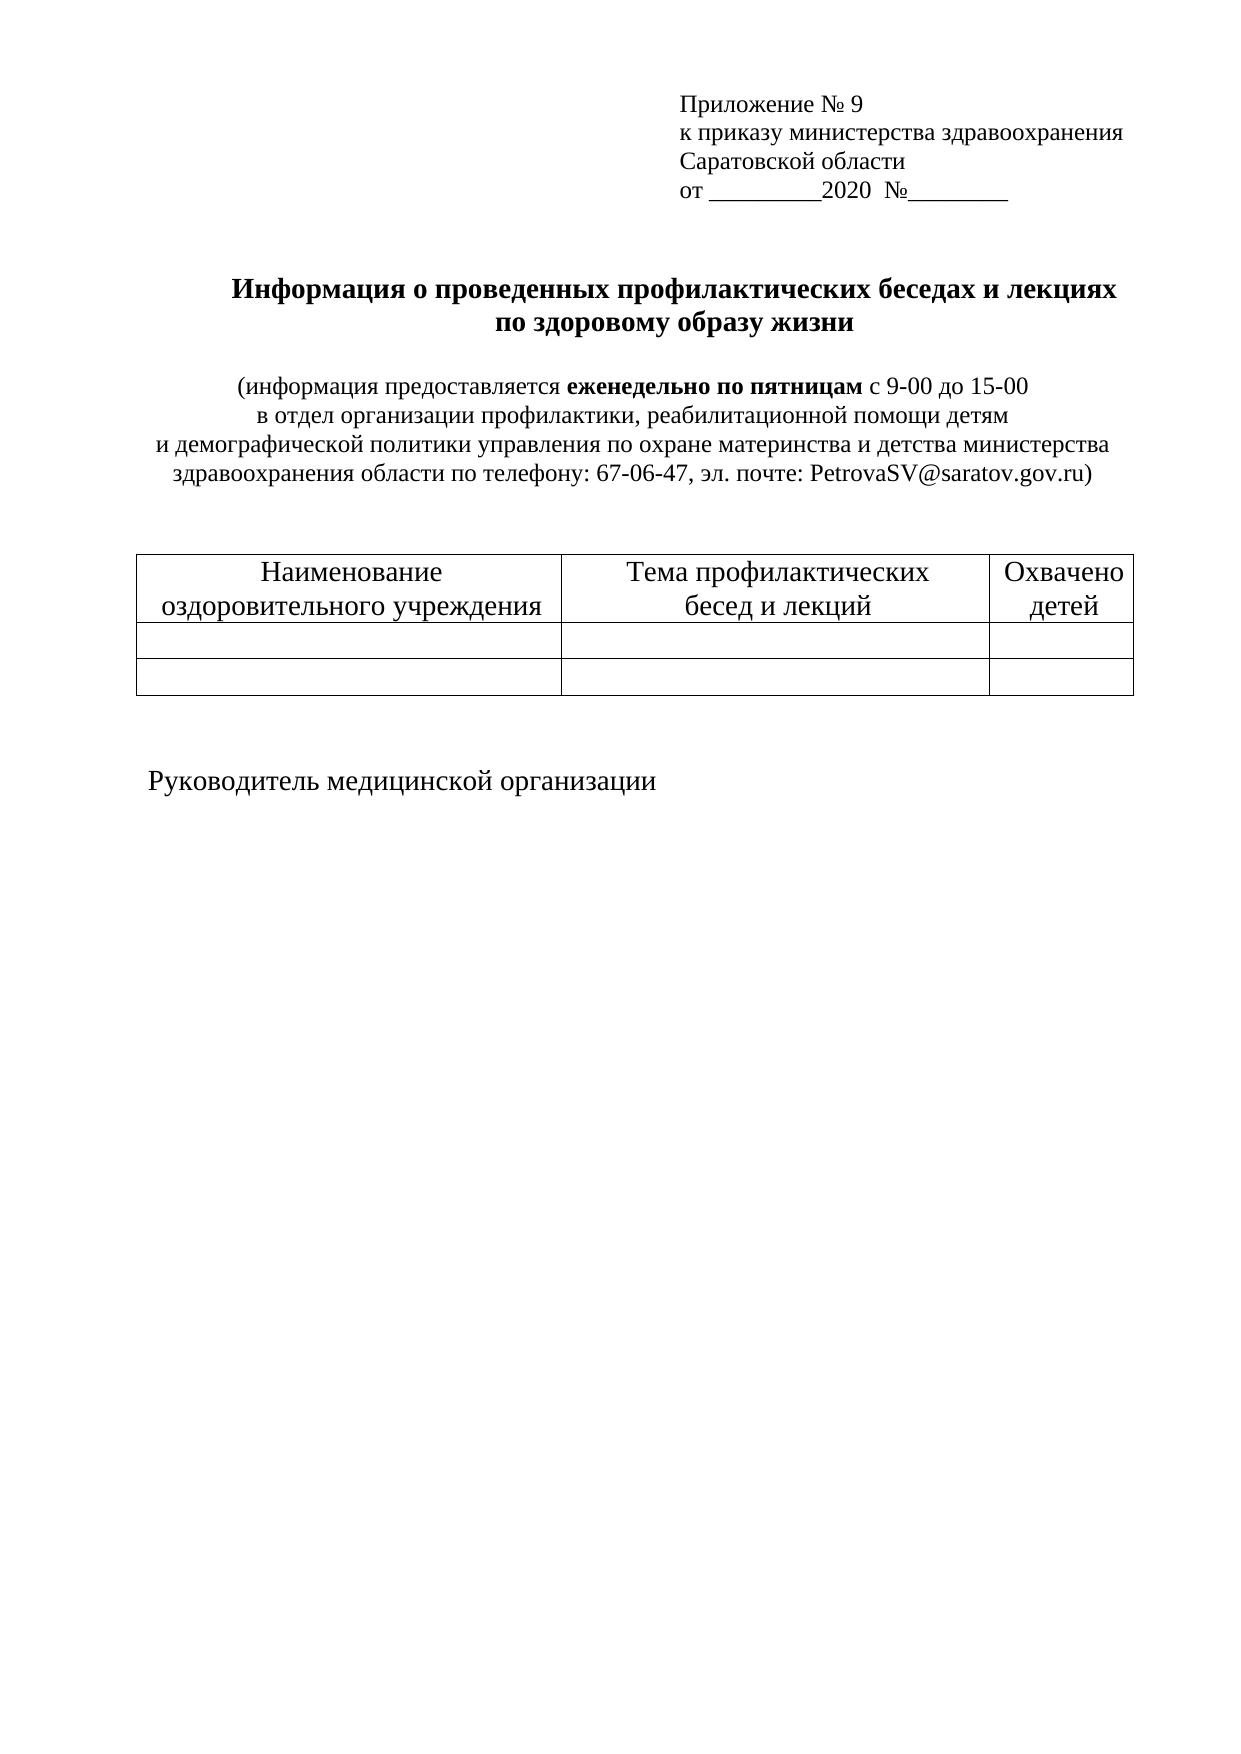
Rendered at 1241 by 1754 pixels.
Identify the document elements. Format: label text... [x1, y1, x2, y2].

table_header Наименование оздоровительного учреждения [137, 555, 561, 622]
list Руководитель медицинской организации [148, 763, 1127, 797]
table_cell [990, 659, 1133, 695]
text к приказу министерства здравоохранения [679, 117, 1166, 146]
text Саратовской области [679, 146, 1166, 175]
list Информация о проведенных профилактических беседах и лекциях [148, 271, 1127, 304]
table_header Тема профилактических бесед и лекций [562, 555, 989, 622]
list (информация предоставляется еженедельно по пятницам с 9-00 до 15-00 [148, 371, 1118, 400]
list и демографической политики управления по охране материнства и детства министерства здравоохранения области по телефону: 67-06-47, эл. почте: PetrovaSV@saratov.gov.ru) [148, 429, 1118, 486]
table_cell [562, 659, 989, 695]
table_header Охвачено детей [990, 555, 1133, 622]
text от _________2020 №________ [679, 175, 1166, 204]
table_cell [562, 623, 989, 658]
text Приложение № 9 [679, 89, 1166, 117]
list в отдел организации профилактики, реабилитационной помощи детям [148, 400, 1118, 429]
table_cell [137, 659, 561, 695]
table_cell [990, 623, 1133, 658]
table_cell [137, 623, 561, 658]
list по здоровому образу жизни [148, 304, 1127, 338]
